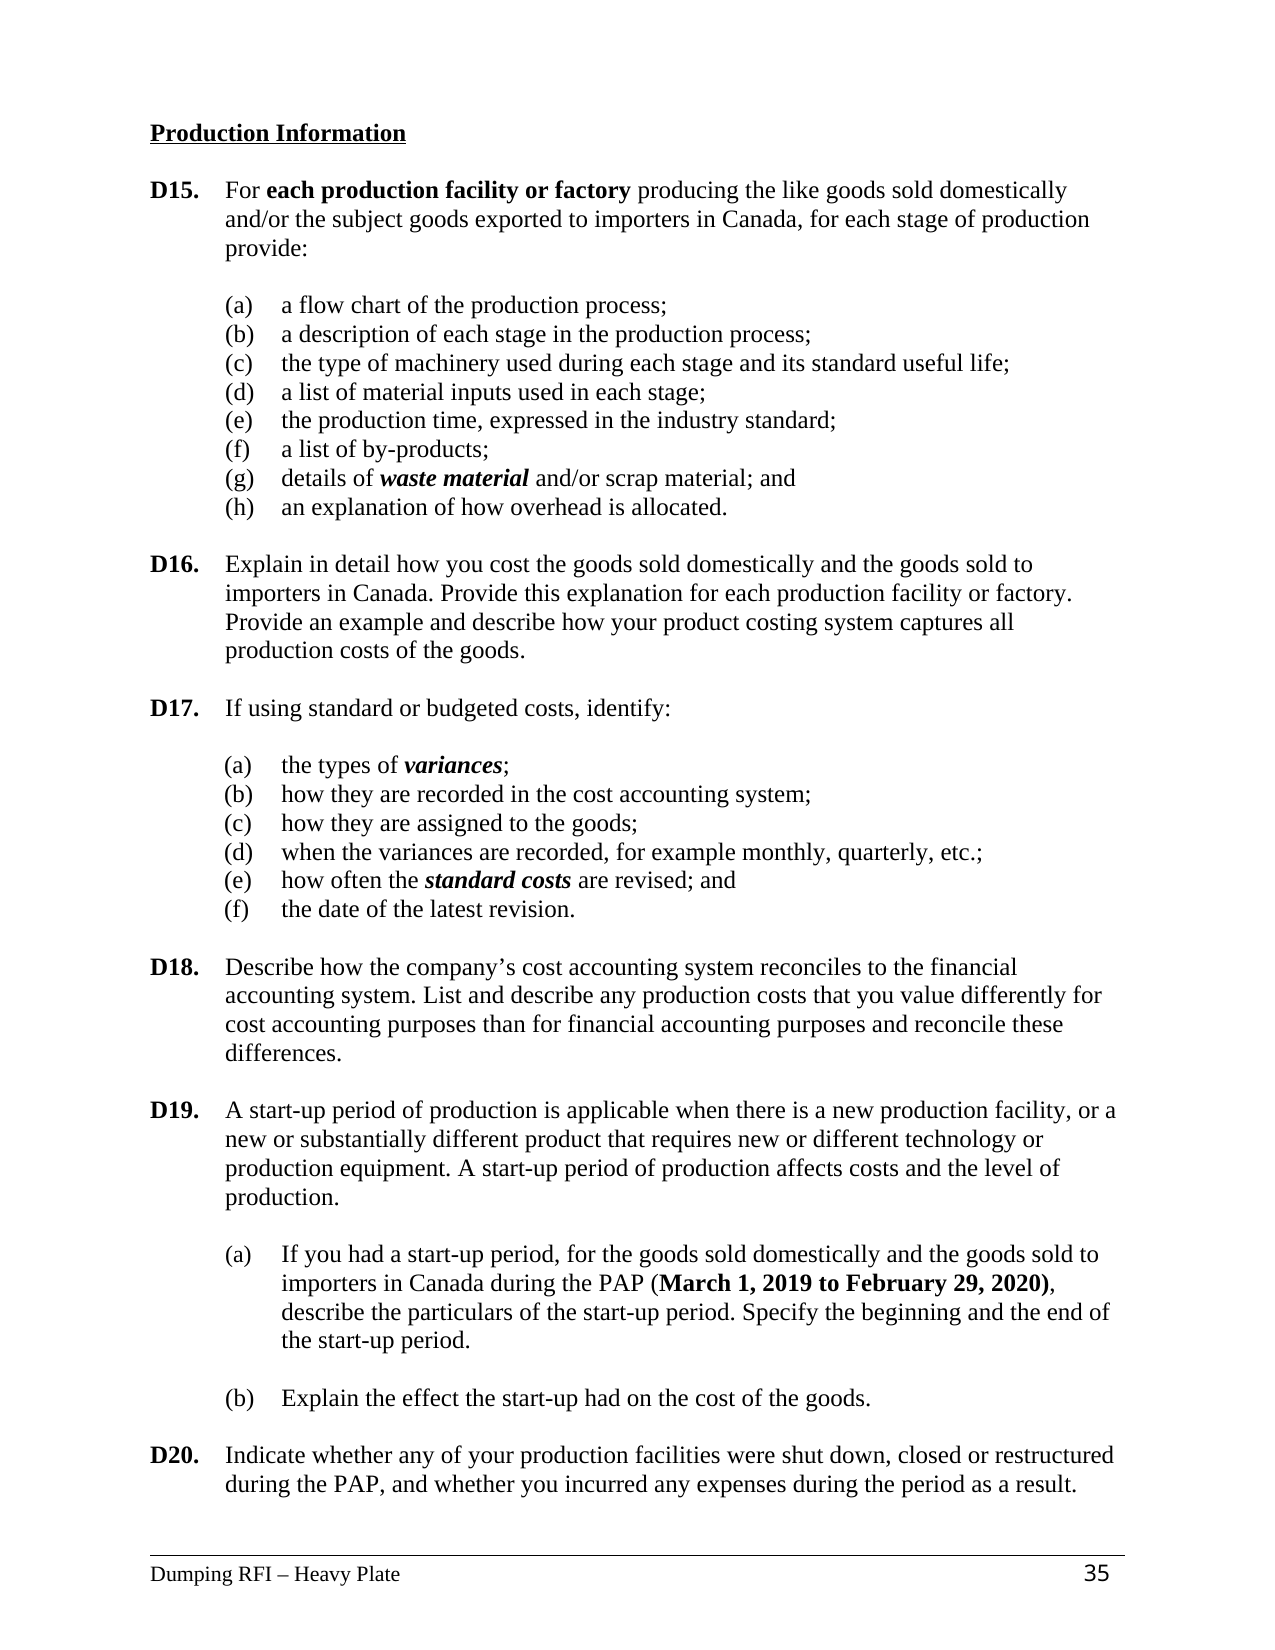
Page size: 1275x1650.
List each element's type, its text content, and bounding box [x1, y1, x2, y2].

text D19. A start-up period of production is applicable when there is a new production facility, or a new or substantially different product that requires new or different technology or production equipment. A start-up period of production affects costs and the level of production. [150, 1096, 1125, 1211]
text (c) the type of machinery used during each stage and its standard useful life; [225, 348, 1125, 377]
text D15. For each production facility or factory producing the like goods sold domestically and/or the subject goods exported to importers in Canada, for each stage of production provide: [150, 176, 1125, 262]
text (g) details of waste material and/or scrap material; and [225, 463, 1125, 492]
text (d) a list of material inputs used in each stage; [225, 377, 1125, 406]
text Production Information [150, 118, 1125, 147]
list the types of variances; [224, 751, 1125, 779]
text (h) an explanation of how overhead is allocated. [225, 492, 1125, 521]
list how often the standard costs are revised; and [224, 866, 1125, 894]
list how they are recorded in the cost accounting system; [224, 779, 1125, 808]
text D16. Explain in detail how you cost the goods sold domestically and the goods sold to importers in Canada. Provide this explanation for each production facility or factory. Provide an example and describe how your product costing system captures all production costs of the goods. [150, 549, 1125, 664]
list the date of the latest revision. [224, 894, 1125, 923]
text D18. Describe how the company’s cost accounting system reconciles to the financial accounting system. List and describe any production costs that you value differently for cost accounting purposes than for financial accounting purposes and reconcile these differences. [150, 952, 1125, 1067]
text (e) the production time, expressed in the industry standard; [225, 406, 1125, 434]
text (f) a list of by-products; [225, 434, 1125, 463]
list how they are assigned to the goods; [224, 808, 1125, 837]
text (b) a description of each stage in the production process; [225, 319, 1125, 348]
list when the variances are recorded, for example monthly, quarterly, etc.; [224, 837, 1125, 866]
text (a) If you had a start-up period, for the goods sold domestically and the goods sold to importers in Canada during the PAP (March 1, 2019 to February 29, 2020), describe the particulars of the start-up period. Specify the beginning and the end of the start-up period. [225, 1239, 1125, 1354]
list Explain the effect the start-up had on the cost of the goods. [225, 1383, 1125, 1412]
text (a) a flow chart of the production process; [225, 291, 1125, 319]
text D17. If using standard or budgeted costs, identify: [150, 693, 1125, 722]
text D20. Indicate whether any of your production facilities were shut down, closed or restructured during the PAP, and whether you incurred any expenses during the period as a result. [150, 1441, 1125, 1498]
